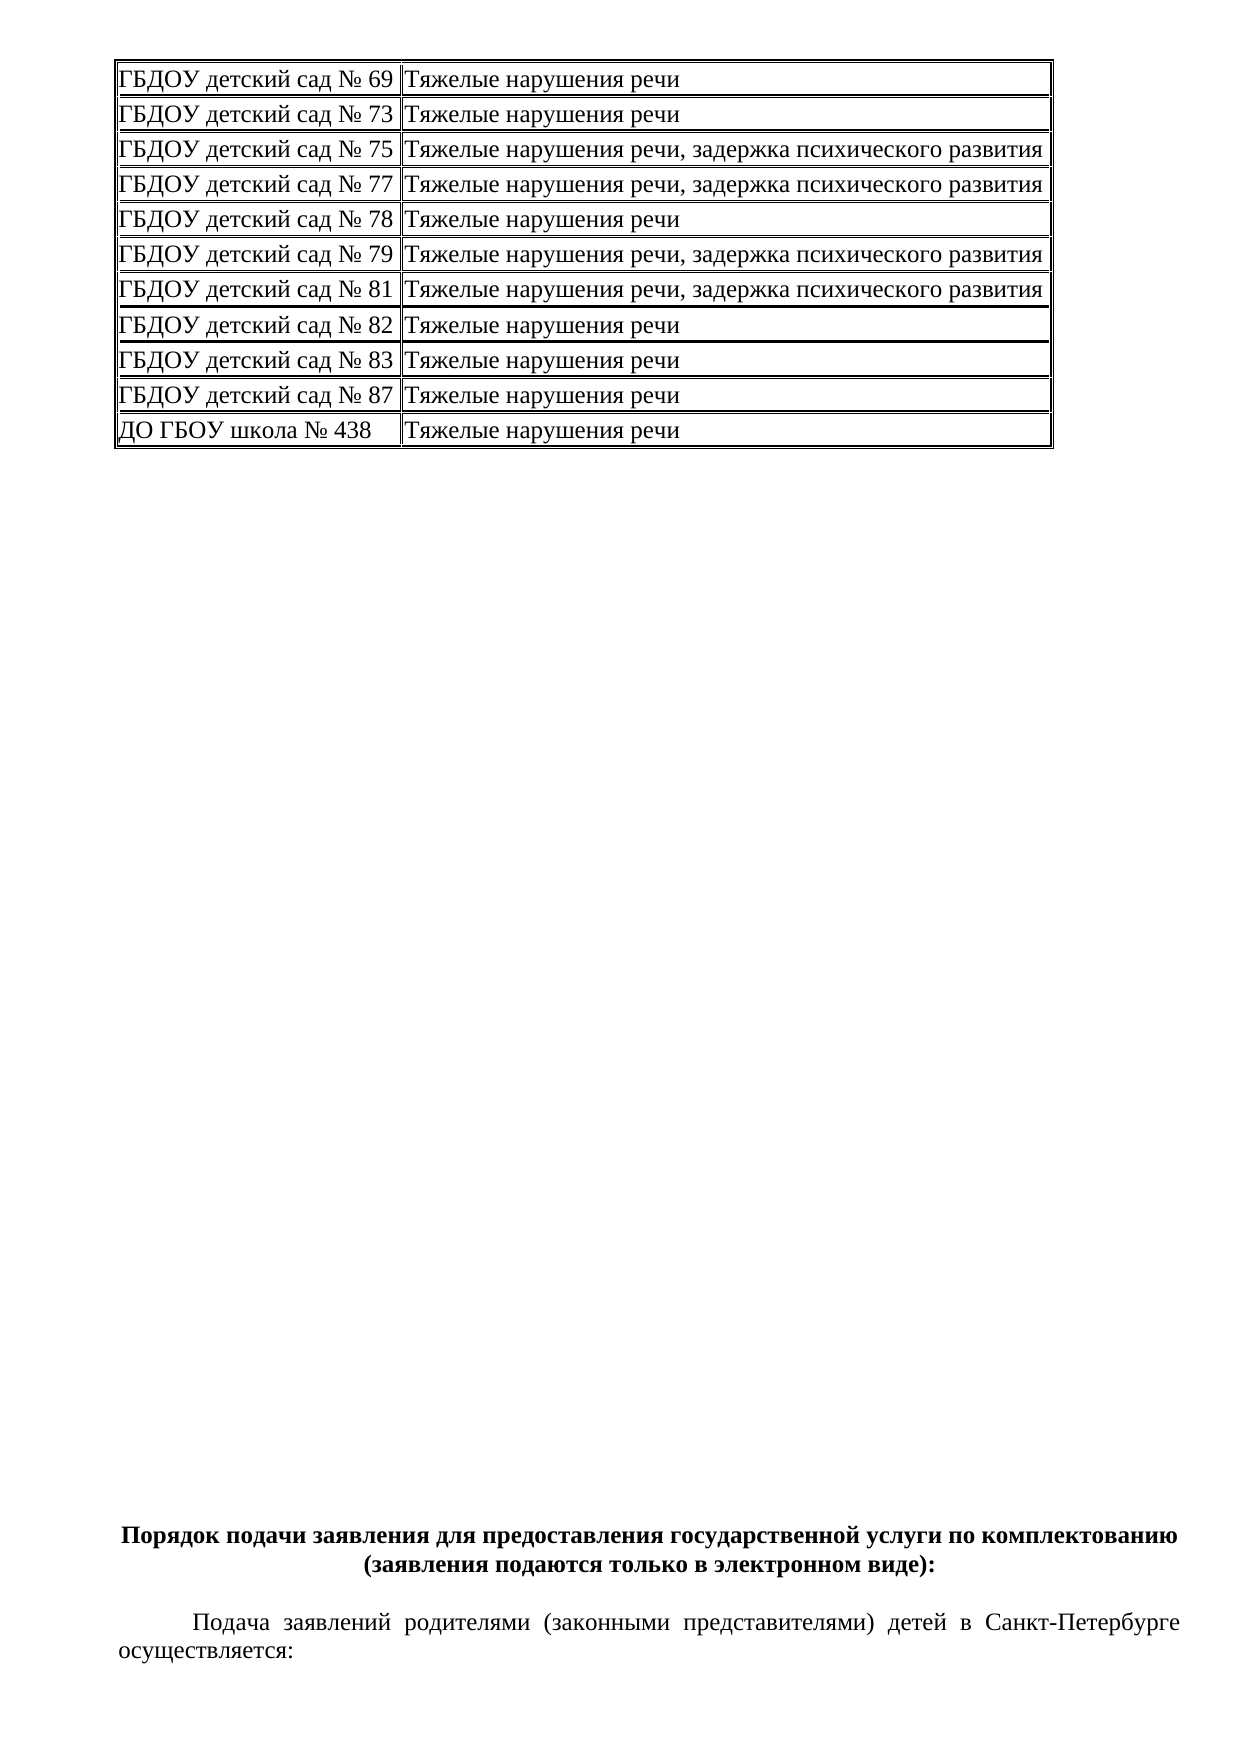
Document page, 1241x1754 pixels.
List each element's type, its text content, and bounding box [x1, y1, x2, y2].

table_cell Тяжелые нарушения речи [403, 375, 1051, 410]
table_cell ГБДОУ детский сад № 81 [116, 270, 402, 305]
table_cell Тяжелые нарушения речи [403, 305, 1050, 340]
table_cell ГБДОУ детский сад № 87 [118, 375, 400, 410]
table_cell ДО ГБОУ школа № 438 [118, 410, 402, 445]
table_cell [403, 165, 1051, 199]
table_cell ГБДОУ детский сад № 77 [118, 165, 400, 199]
text Подача заявлений родителями (законными представителями) детей в Санкт-Петербурге осуществляется: [118, 1607, 1181, 1664]
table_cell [403, 94, 1051, 129]
table_cell Тяжелые нарушения речи, задержка психического развития [402, 270, 1052, 305]
table_cell ГБДОУ детский сад № 82 [118, 305, 400, 340]
table_cell Тяжелые нарушения речи [403, 200, 1051, 235]
text Порядок подачи заявления для предоставления государственной услуги по комплектованию (заявления подаются только в электронном виде): [118, 1520, 1181, 1578]
table_cell ГБДОУ детский сад № 69 [118, 63, 402, 94]
table_cell ГБДОУ детский сад № 78 [118, 200, 400, 235]
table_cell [403, 129, 1051, 164]
table_cell Тяжелые нарушения речи [402, 410, 1051, 445]
table_cell Тяжелые нарушения речи [403, 340, 1050, 375]
table_cell ГБДОУ детский сад № 73 [118, 94, 400, 129]
table_cell Тяжелые нарушения речи, задержка психического развития [402, 235, 1052, 270]
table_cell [402, 63, 1050, 94]
table_cell ГБДОУ детский сад № 79 [116, 235, 402, 270]
table_cell ГБДОУ детский сад № 83 [118, 340, 400, 375]
table_cell ГБДОУ детский сад № 75 [118, 129, 400, 164]
